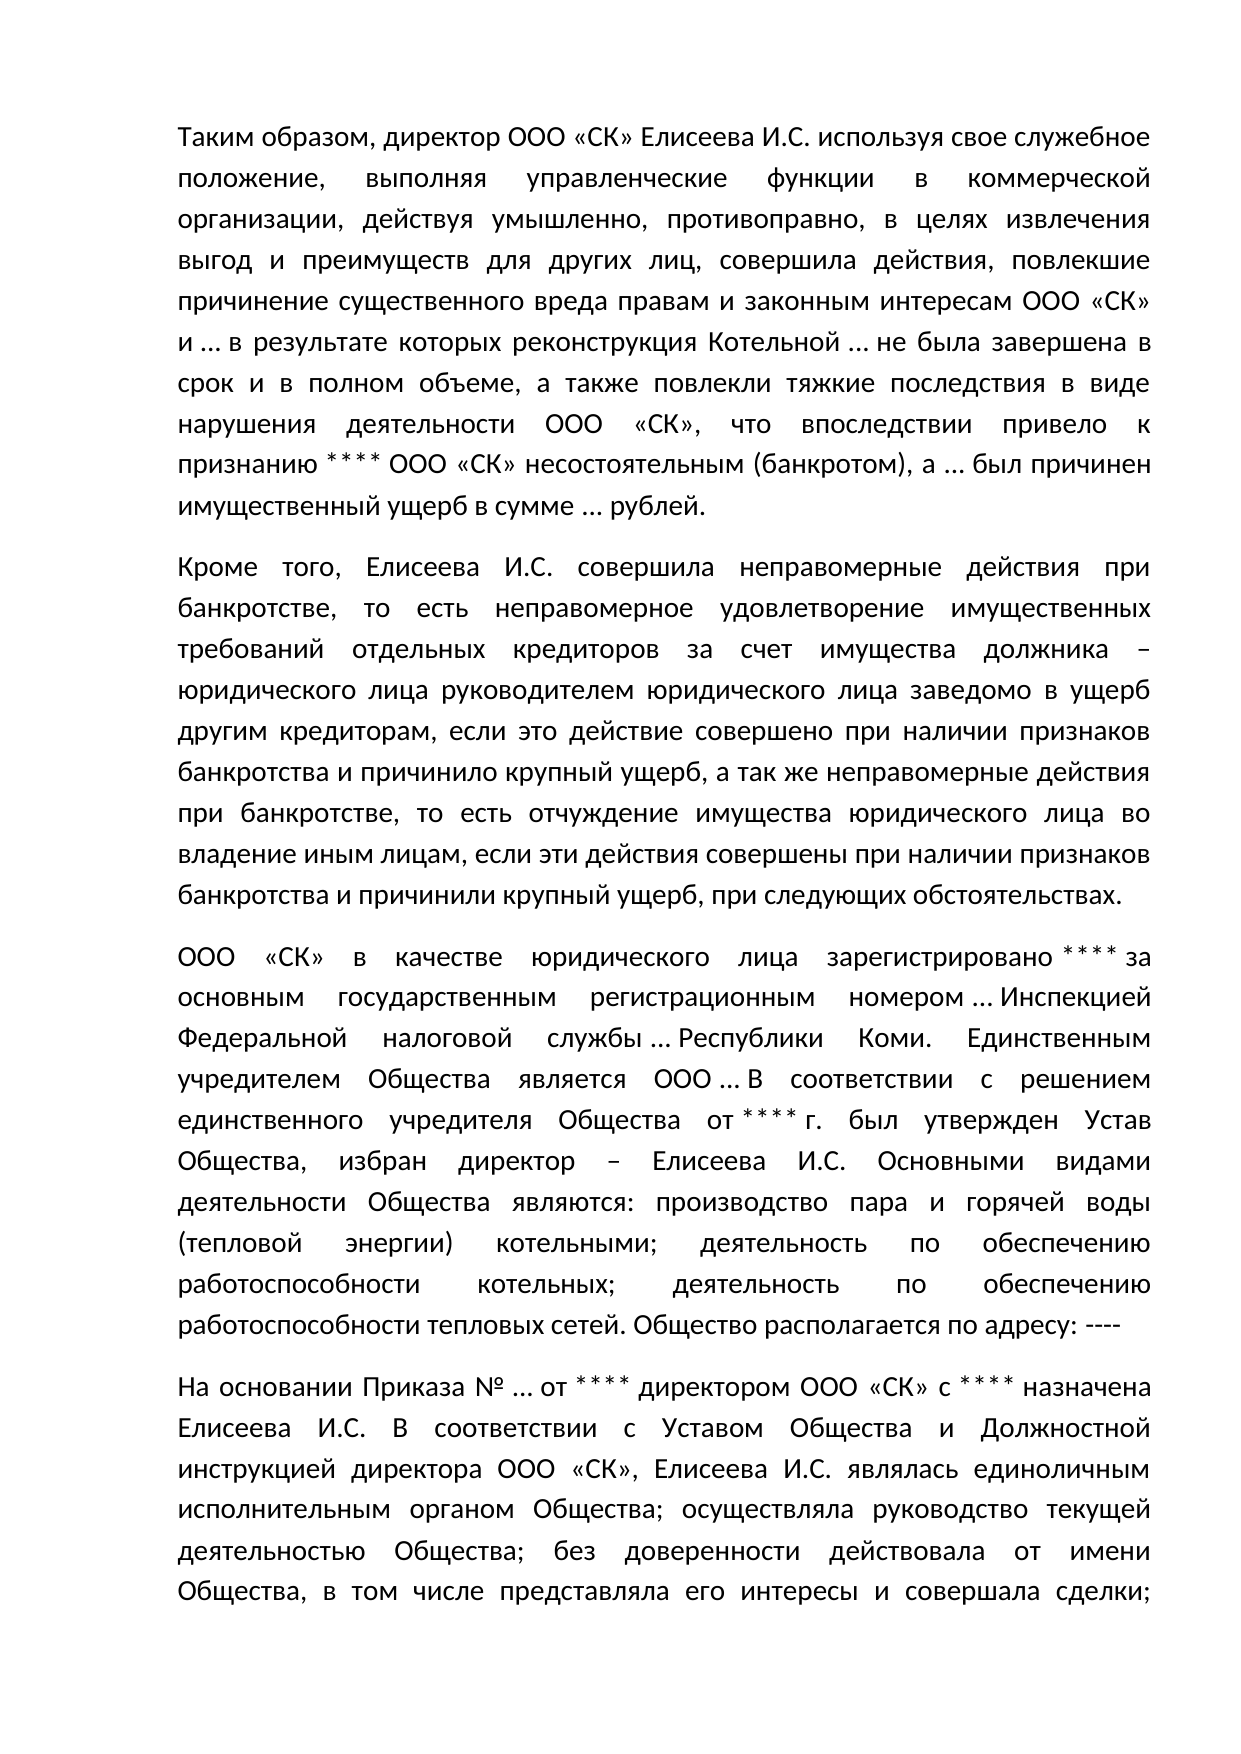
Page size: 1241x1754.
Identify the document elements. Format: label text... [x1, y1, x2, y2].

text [177, 1368, 1152, 1608]
text Кроме того, Елисеева И.С. совершила неправомерные действия при банкротстве, то есть неправомерное удовлетворение имущественных требований отдельных кредиторов за счет имущества должника – юридического лица руководителем юридического лица заведомо в ущерб другим кредиторам, если это действие совершено при наличии признаков банкротства и причинило крупный ущерб, а так же неправомерные действия при банкротстве, то есть отчуждение имущества юридического лица во владение иным лицам, если эти действия совершены при наличии признаков банкротства и причинили крупный ущерб, при следующих обстоятельствах. [177, 548, 1152, 911]
text ООО «СК» в качестве юридического лица зарегистрировано **** за основным государственным регистрационным номером ... Инспекцией Федеральной налоговой службы ... Республики Коми. Единственным учредителем Общества является ООО ... В соответствии с решением единственного учредителя Общества от **** г. был утвержден Устав Общества, избран директор – Елисеева И.С. Основными видами деятельности Общества являются: производство пара и горячей воды (тепловой энергии) котельными; деятельность по обеспечению работоспособности котельных; деятельность по обеспечению работоспособности тепловых сетей. Общество располагается по адресу: ---- [177, 938, 1152, 1342]
text Таким образом, директор ООО «СК» Елисеева И.С. используя свое служебное положение, выполняя управленческие функции в коммерческой организации, действуя умышленно, противоправно, в целях извлечения выгод и преимуществ для других лиц, совершила действия, повлекшие причинение существенного вреда правам и законным интересам ООО «СК» и ... в результате которых реконструкция Котельной ... не была завершена в срок и в полном объеме, а также повлекли тяжкие последствия в виде нарушения деятельности ООО «СК», что впоследствии привело к признанию **** ООО «СК» несостоятельным (банкротом), а ... был причинен имущественный ущерб в сумме ... рублей. [177, 118, 1152, 522]
